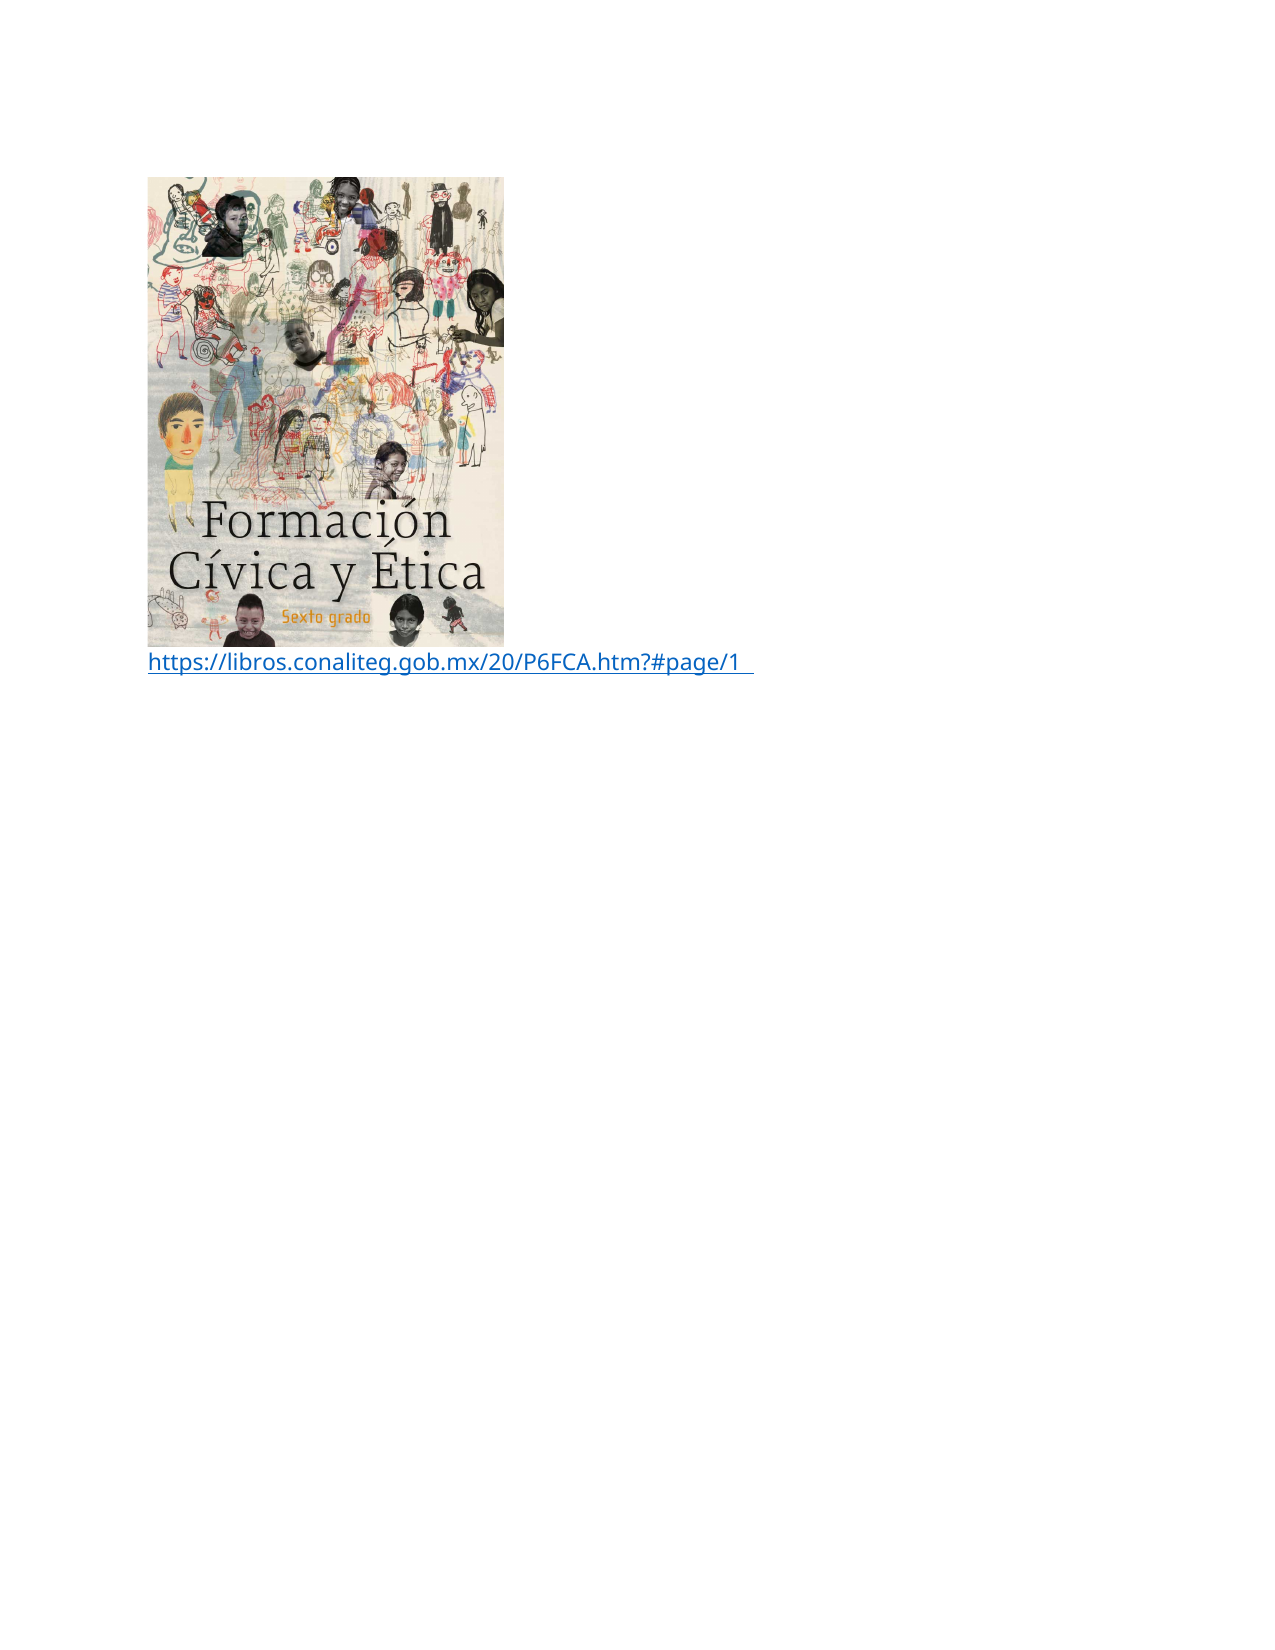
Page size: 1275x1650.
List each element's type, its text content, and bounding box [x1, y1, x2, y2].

picture [147, 177, 504, 647]
text https://libros.conaliteg.gob.mx/20/P6FCA.htm?#page/1 [148, 646, 1127, 678]
